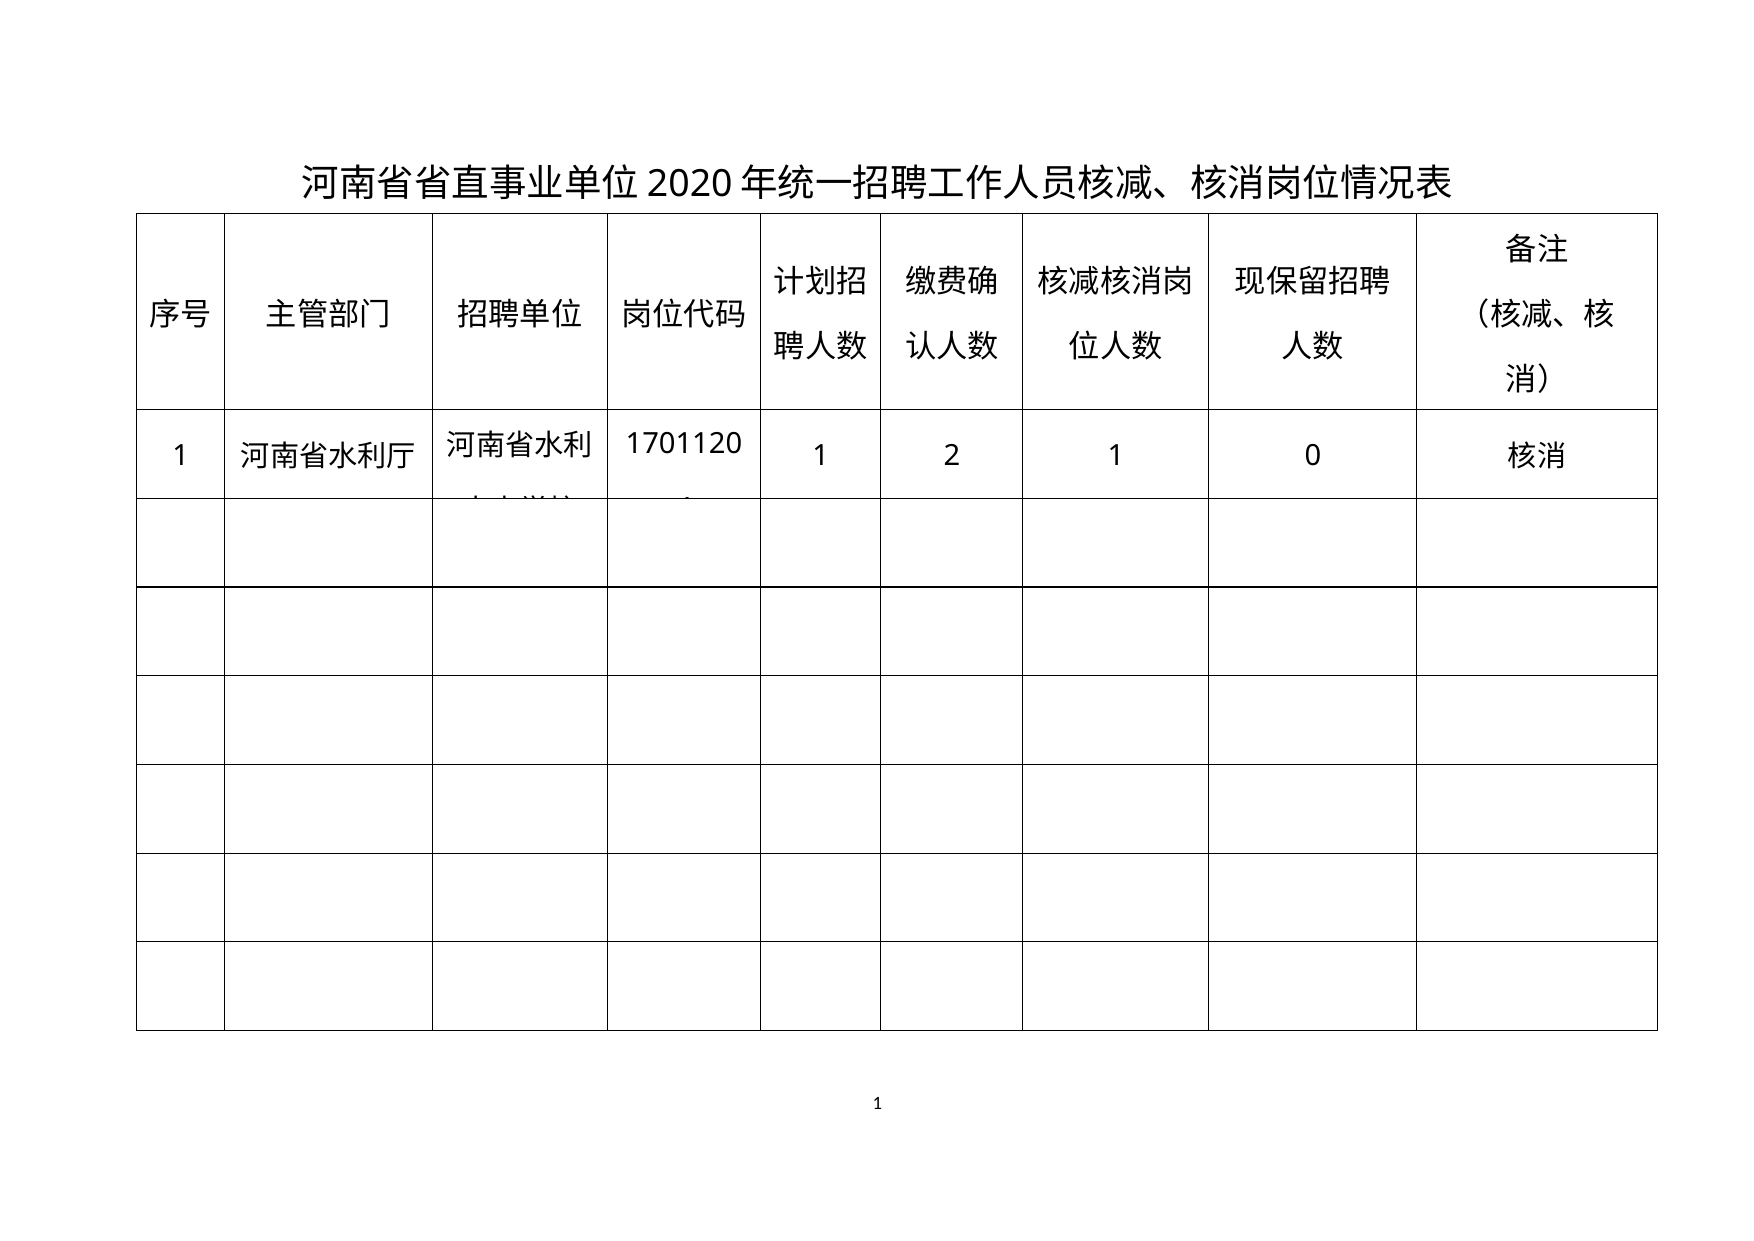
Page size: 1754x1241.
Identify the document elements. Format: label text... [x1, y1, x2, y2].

table_cell [137, 499, 224, 586]
table_cell [1417, 499, 1657, 586]
table_cell [225, 676, 432, 764]
table_cell [608, 942, 760, 1030]
table_cell [608, 676, 760, 764]
table_header 核减核消岗位人数 [1023, 214, 1208, 409]
table_cell 河南省水利水电学校 [433, 410, 607, 498]
table_cell [1209, 942, 1416, 1030]
table_cell 1 [1023, 410, 1208, 498]
table_cell [1023, 676, 1208, 764]
table_cell [1209, 765, 1416, 852]
table_cell [225, 588, 432, 675]
table_cell 0 [1209, 410, 1416, 498]
table_cell [761, 765, 880, 852]
table_cell [137, 942, 224, 1030]
table_cell [761, 942, 880, 1030]
table_cell [1209, 854, 1416, 941]
table_cell [881, 499, 1022, 586]
table_cell 1 [137, 410, 224, 498]
table_cell [1023, 942, 1208, 1030]
table_cell [225, 765, 432, 852]
table_cell [608, 765, 760, 852]
table_cell [137, 588, 224, 675]
table_cell [608, 588, 760, 675]
table_cell [1209, 676, 1416, 764]
table_cell [433, 588, 607, 675]
table_cell [225, 499, 432, 586]
table_cell [608, 854, 760, 941]
text 河南省省直事业单位2020年统一招聘工作人员核减、核消岗位情况表 [148, 148, 1606, 213]
table_header 现保留招聘人数 [1209, 214, 1416, 409]
table_cell 1 [761, 410, 880, 498]
table_cell [761, 676, 880, 764]
table_cell 2 [881, 410, 1022, 498]
table_cell [881, 854, 1022, 941]
table_cell [433, 854, 607, 941]
table_cell [1023, 854, 1208, 941]
table_cell [433, 942, 607, 1030]
table_cell 17011204 [608, 410, 760, 498]
table_header 备注 （核减、核消） [1417, 214, 1657, 409]
table_cell [137, 765, 224, 852]
table_header 序号 [137, 214, 224, 409]
table_header 主管部门 [225, 214, 432, 409]
table_cell [881, 942, 1022, 1030]
table_header 计划招聘人数 [761, 214, 880, 409]
table_cell [881, 588, 1022, 675]
table_header 缴费确认人数 [881, 214, 1022, 409]
table_cell [433, 499, 607, 586]
table_cell [761, 588, 880, 675]
table_cell [1417, 854, 1657, 941]
table_cell [225, 854, 432, 941]
table_cell [433, 765, 607, 852]
table_cell 核消 [1417, 410, 1657, 498]
table_cell [1417, 765, 1657, 852]
table_cell [1209, 499, 1416, 586]
table_cell [761, 499, 880, 586]
table_cell [1417, 942, 1657, 1030]
table_cell [608, 499, 760, 586]
table_cell [1023, 588, 1208, 675]
table_cell [433, 676, 607, 764]
table_cell [761, 854, 880, 941]
table_cell 河南省水利厅 [225, 410, 432, 498]
table_header 岗位代码 [608, 214, 760, 409]
table_cell [1023, 499, 1208, 586]
table_cell [1209, 588, 1416, 675]
table_cell [1023, 765, 1208, 852]
table_cell [1417, 588, 1657, 675]
table_cell [137, 854, 224, 941]
table_cell [137, 676, 224, 764]
table_header 招聘单位 [433, 214, 607, 409]
table_cell [881, 676, 1022, 764]
table_cell [225, 942, 432, 1030]
table_cell [881, 765, 1022, 852]
table_cell [1417, 676, 1657, 764]
